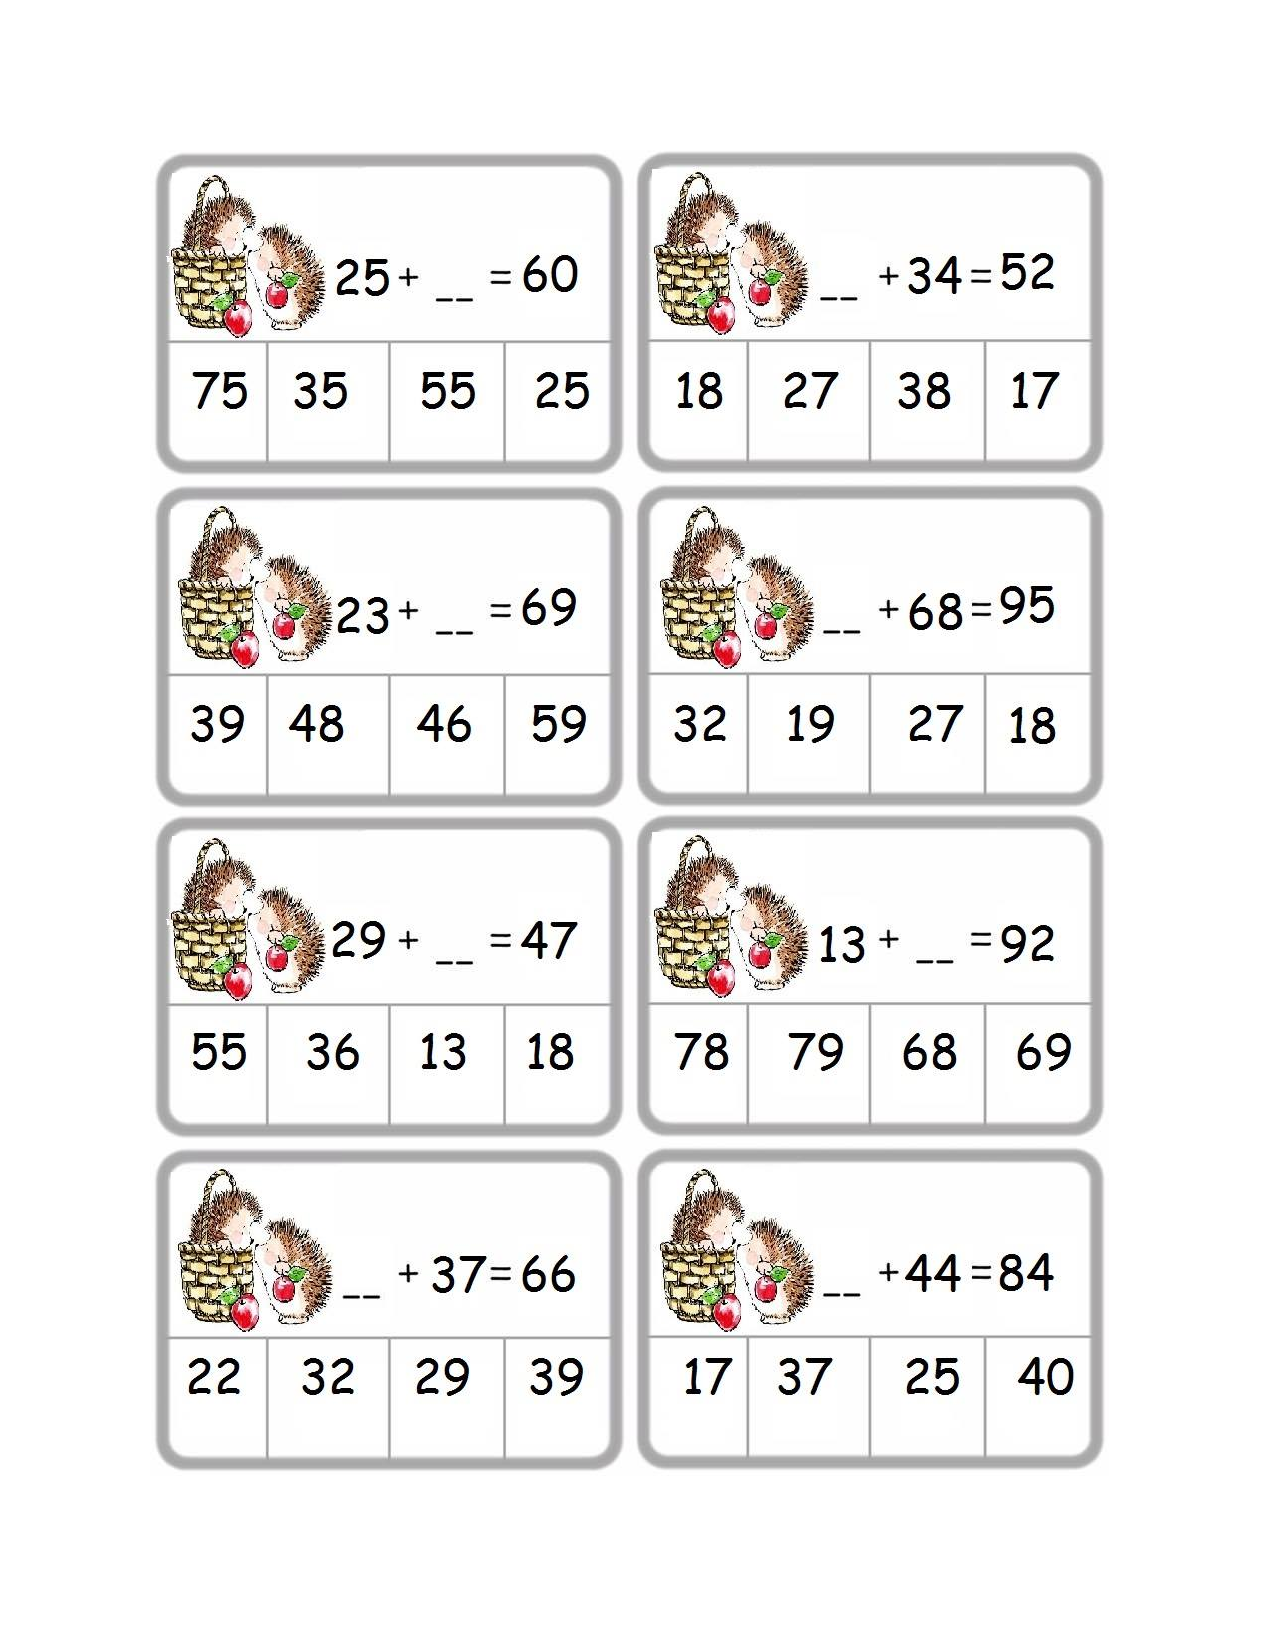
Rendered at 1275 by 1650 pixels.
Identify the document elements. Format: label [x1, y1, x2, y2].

picture [150, 150, 1125, 1476]
